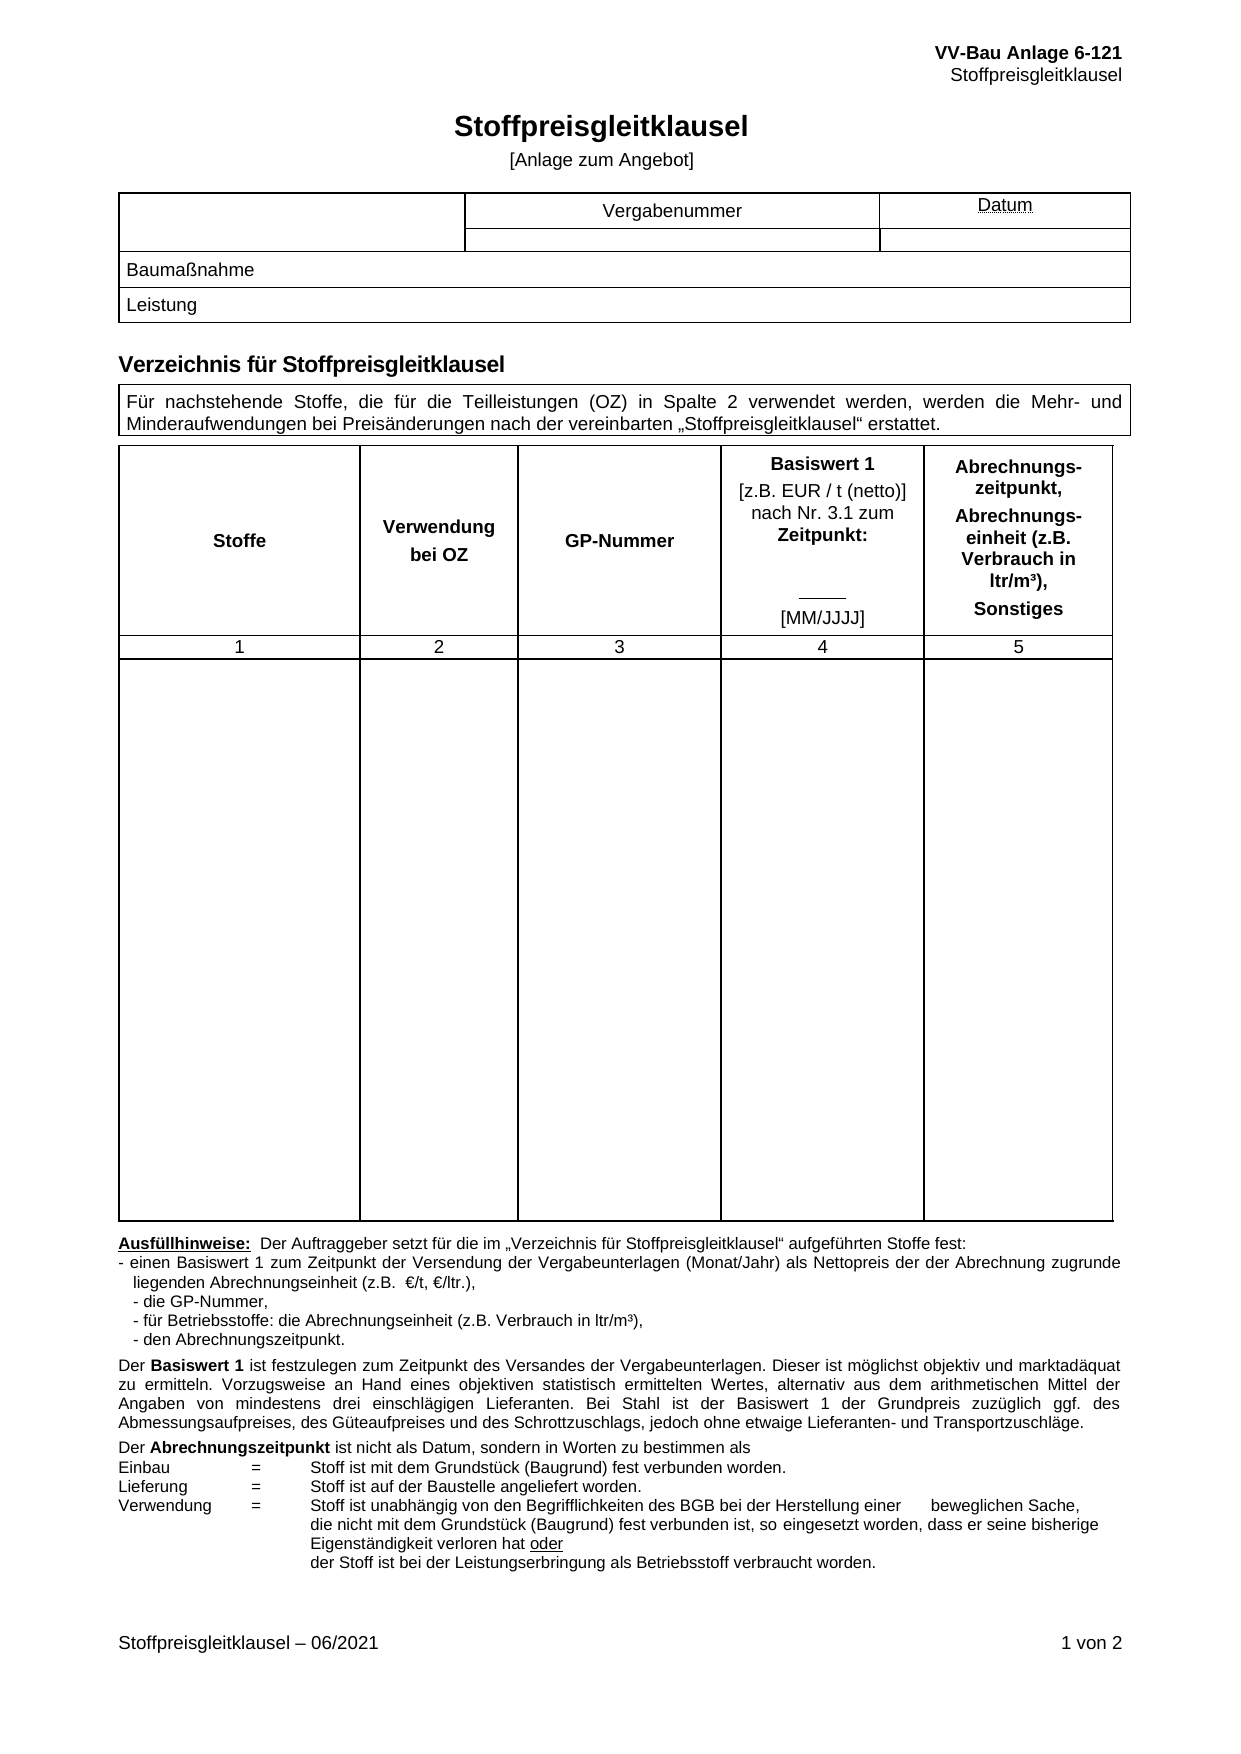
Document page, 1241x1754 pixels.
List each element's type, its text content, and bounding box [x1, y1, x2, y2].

text Ausfüllhinweise: Der Auftraggeber setzt für die im „Verzeichnis für Stoffpreisgleitklausel“ aufgeführten Stoffe fest: [118, 1234, 1122, 1253]
table_header Abrechnungs-zeitpunkt, Abrechnungs-einheit (z.B. Verbrauch in ltr/m³), Sonstiges [925, 446, 1112, 635]
table_cell [466, 229, 879, 251]
table_cell 2 [361, 636, 517, 658]
text Verwendung = Stoff ist unabhängig von den Begrifflichkeiten des BGB bei der Herstellung einer beweglichen Sache, [118, 1496, 1122, 1515]
table_cell [519, 660, 720, 1220]
table_cell Baumaßnahme [120, 252, 1130, 286]
text der Stoff ist bei der Leistungserbringung als Betriebsstoff verbraucht worden. [118, 1553, 1122, 1572]
table_cell [925, 660, 1112, 1220]
table_cell [881, 229, 1130, 251]
table_cell 4 [722, 636, 923, 658]
table_header Basiswert 1 [z.B. EUR / t (netto)] nach Nr. 3.1 zum Zeitpunkt: [MM/JJJJ] [722, 446, 923, 635]
text Stoffpreisgleitklausel [118, 109, 1084, 143]
text Lieferung = Stoff ist auf der Baustelle angeliefert worden. [118, 1477, 1122, 1496]
table_header Für nachstehende Stoffe, die für die Teilleistungen (OZ) in Spalte 2 verwendet werden, werden die Mehr- und Minderaufwendungen bei Preisänderungen nach der vereinbarten „Stoffpreisgleitklausel“ erstattet. [120, 385, 1130, 434]
text Einbau = Stoff ist mit dem Grundstück (Baugrund) fest verbunden worden. [118, 1457, 1122, 1477]
list Der Basiswert 1 ist festzulegen zum Zeitpunkt des Versandes der Vergabeunterlagen. Dieser ist möglichst objektiv und marktadäquat zu ermitteln. Vorzugsweise an Hand eines objektiven statistisch ermittelten Wertes, alternativ aus dem arithmetischen Mittel der Angaben von mindestens drei einschlägigen Lieferanten. Bei Stahl ist der Basiswert 1 der Grundpreis zuzüglich ggf. des Abmessungsaufpreises, des Güteaufpreises und des Schrottzuschlags, jedoch ohne etwaige Lieferanten- und Transportzuschläge. [118, 1355, 1122, 1432]
table_cell [120, 660, 359, 1220]
table_cell 5 [925, 636, 1112, 658]
list - für Betriebsstoffe: die Abrechnungseinheit (z.B. Verbrauch in ltr/m³), [133, 1311, 1122, 1330]
table_header Vergabenummer [466, 194, 879, 228]
table_cell 3 [519, 636, 720, 658]
table_cell Leistung [120, 288, 1130, 322]
table_cell [722, 660, 923, 1220]
table_header Verwendung bei OZ [361, 446, 517, 635]
list - einen Basiswert 1 zum Zeitpunkt der Versendung der Vergabeunterlagen (Monat/Jahr) als Nettopreis der der Abrechnung zugrunde liegenden Abrechnungseinheit (z.B. €/t, €/ltr.), [118, 1253, 1122, 1292]
table_cell [361, 660, 517, 1220]
text [Anlage zum Angebot] [118, 149, 1085, 171]
text Eigenständigkeit verloren hat oder [118, 1534, 1122, 1553]
list - die GP-Nummer, [133, 1292, 1122, 1311]
table_header GP-Nummer [519, 446, 720, 635]
list - den Abrechnungszeitpunkt. [133, 1330, 1122, 1349]
text die nicht mit dem Grundstück (Baugrund) fest verbunden ist, so eingesetzt worden, dass er seine bisherige [118, 1515, 1122, 1534]
table_cell 1 [120, 636, 359, 658]
text Verzeichnis für Stoffpreisgleitklausel [118, 351, 1157, 377]
table_header Stoffe [120, 446, 359, 635]
table_header Datum [880, 194, 1130, 228]
table_header [120, 194, 464, 251]
list Der Abrechnungszeitpunkt ist nicht als Datum, sondern in Worten zu bestimmen als [118, 1438, 1122, 1457]
